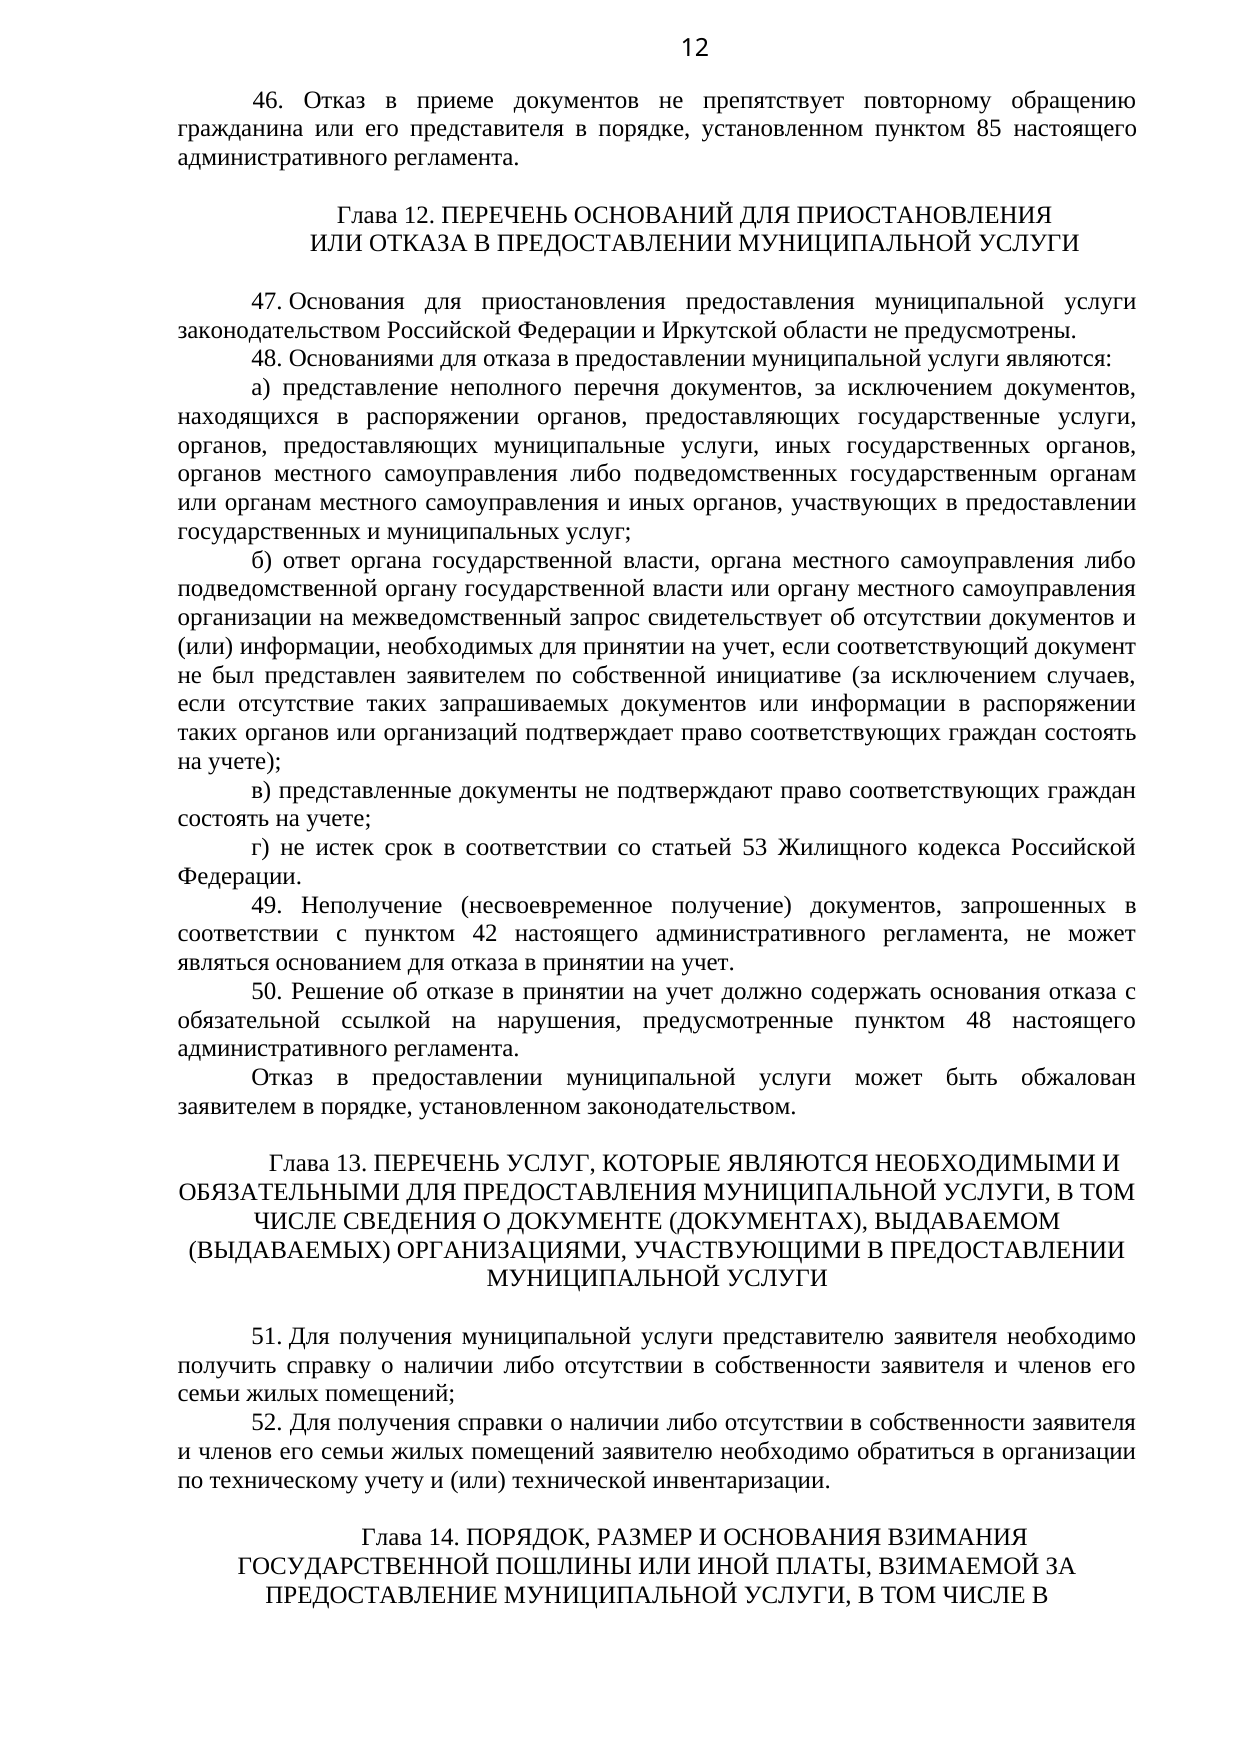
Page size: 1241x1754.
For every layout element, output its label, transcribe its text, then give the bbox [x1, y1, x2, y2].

text б) ответ органа государственной власти, органа местного самоуправления либо подведомственной органу государственной власти или органу местного самоуправления организации на межведомственный запрос свидетельствует об отсутствии документов и (или) информации, необходимых для принятии на учет, если соответствующий документ не был представлен заявителем по собственной инициативе (за исключением случаев, если отсутствие таких запрашиваемых документов или информации в распоряжении таких органов или организаций подтверждает право соответствующих граждан состоять на учете); [177, 545, 1137, 775]
text 49. Неполучение (несвоевременное получение) документов, запрошенных в соответствии с пунктом 42 настоящего административного регламента, не может являться основанием для отказа в принятии на учет. [177, 890, 1137, 976]
text 46. Отказ в приеме документов не препятствует повторному обращению гражданина или его представителя в порядке, установленном пунктом 85 настоящего административного регламента. [177, 85, 1137, 171]
text Глава 12. ПЕРЕЧЕНЬ ОСНОВАНИЙ ДЛЯ ПРИОСТАНОВЛЕНИЯ [177, 200, 1137, 228]
text 47. Основания для приостановления предоставления муниципальной услуги законодательством Российской Федерации и Иркутской области не предусмотрены. [177, 286, 1137, 343]
text а) представление неполного перечня документов, за исключением документов, находящихся в распоряжении органов, предоставляющих государственные услуги, органов, предоставляющих муниципальные услуги, иных государственных органов, органов местного самоуправления либо подведомственных государственным органам или органам местного самоуправления и иных органов, участвующих в предоставлении государственных и муниципальных услуг; [177, 372, 1137, 545]
text ИЛИ ОТКАЗА В ПРЕДОСТАВЛЕНИИ МУНИЦИПАЛЬНОЙ УСЛУГИ [177, 228, 1137, 257]
text 50. Решение об отказе в принятии на учет должно содержать основания отказа с обязательной ссылкой на нарушения, предусмотренные пунктом 48 настоящего административного регламента. [177, 976, 1137, 1062]
text Глава 13. ПЕРЕЧЕНЬ УСЛУГ, КОТОРЫЕ ЯВЛЯЮТСЯ НЕОБХОДИМЫМИ И ОБЯЗАТЕЛЬНЫМИ ДЛЯ ПРЕДОСТАВЛЕНИЯ МУНИЦИПАЛЬНОЙ УСЛУГИ, В ТОМ ЧИСЛЕ СВЕДЕНИЯ О ДОКУМЕНТЕ (ДОКУМЕНТАХ), ВЫДАВАЕМОМ (ВЫДАВАЕМЫХ) ОРГАНИЗАЦИЯМИ, УЧАСТВУЮЩИМИ В ПРЕДОСТАВЛЕНИИ МУНИЦИПАЛЬНОЙ УСЛУГИ [177, 1148, 1137, 1292]
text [177, 1522, 1137, 1608]
text г) не истек срок в соответствии со статьей 53 Жилищного кодекса Российской Федерации. [177, 832, 1137, 890]
text в) представленные документы не подтверждают право соответствующих граждан состоять на учете; [177, 775, 1137, 832]
text 52. Для получения справки о наличии либо отсутствии в собственности заявителя и членов его семьи жилых помещений заявителю необходимо обратиться в организации по техническому учету и (или) технической инвентаризации. [177, 1407, 1137, 1493]
text Отказ в предоставлении муниципальной услуги может быть обжалован заявителем в порядке, установленном законодательством. [177, 1062, 1137, 1120]
text 48. Основаниями для отказа в предоставлении муниципальной услуги являются: [177, 343, 1137, 372]
text 51. Для получения муниципальной услуги представителю заявителя необходимо получить справку о наличии либо отсутствии в собственности заявителя и членов его семьи жилых помещений; [177, 1321, 1137, 1407]
